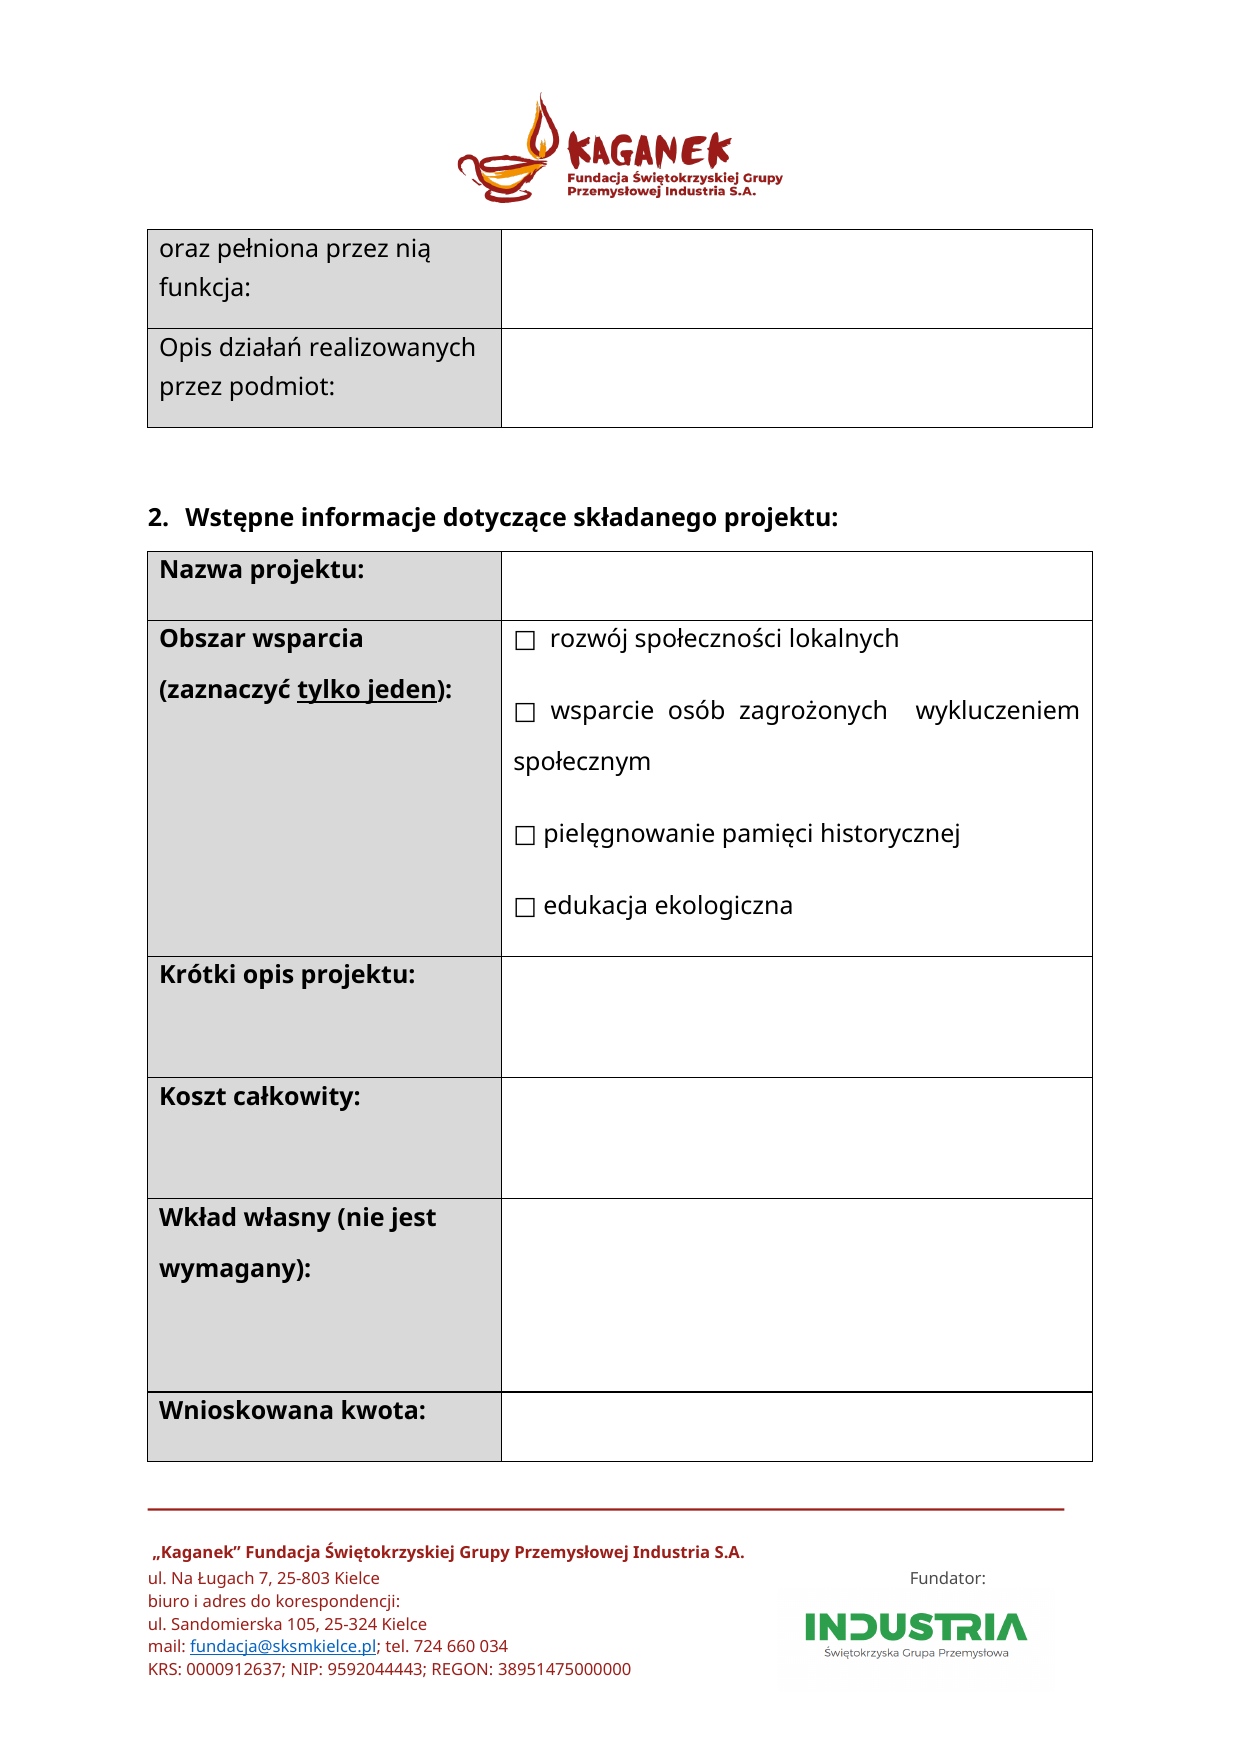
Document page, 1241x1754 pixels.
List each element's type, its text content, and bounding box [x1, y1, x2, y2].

picture [430, 73, 810, 226]
table_cell Imię i nazwisko osób uprawnionych do reprezentowania podmiotu oraz pełniona przez nią funkcja: [148, 230, 501, 328]
table_cell [502, 957, 1092, 1077]
list Wstępne informacje dotyczące składanego projektu: [148, 500, 1093, 534]
table_cell Opis działań realizowanych przez podmiot: [148, 329, 501, 427]
picture [776, 1587, 1055, 1692]
table_cell [502, 329, 1092, 427]
table_cell Koszt całkowity: [148, 1078, 501, 1198]
table_cell Wkład własny (nie jest wymagany): [148, 1199, 501, 1391]
table_header [502, 552, 1092, 620]
table_cell [502, 230, 1092, 328]
table_cell □ rozwój społeczności lokalnych □ wsparcie osób zagrożonych wykluczeniem społecznym □ pielęgnowanie pamięci historycznej □ edukacja ekologiczna [502, 621, 1092, 956]
table_cell Obszar wsparcia (zaznaczyć tylko jeden): [148, 621, 501, 956]
table_header Nazwa projektu: [148, 552, 501, 620]
table_cell Wnioskowana kwota: [148, 1393, 501, 1461]
table_cell Krótki opis projektu: [148, 957, 501, 1077]
table_cell [502, 1078, 1092, 1198]
table_cell [502, 1199, 1092, 1391]
table_cell [502, 1393, 1092, 1461]
